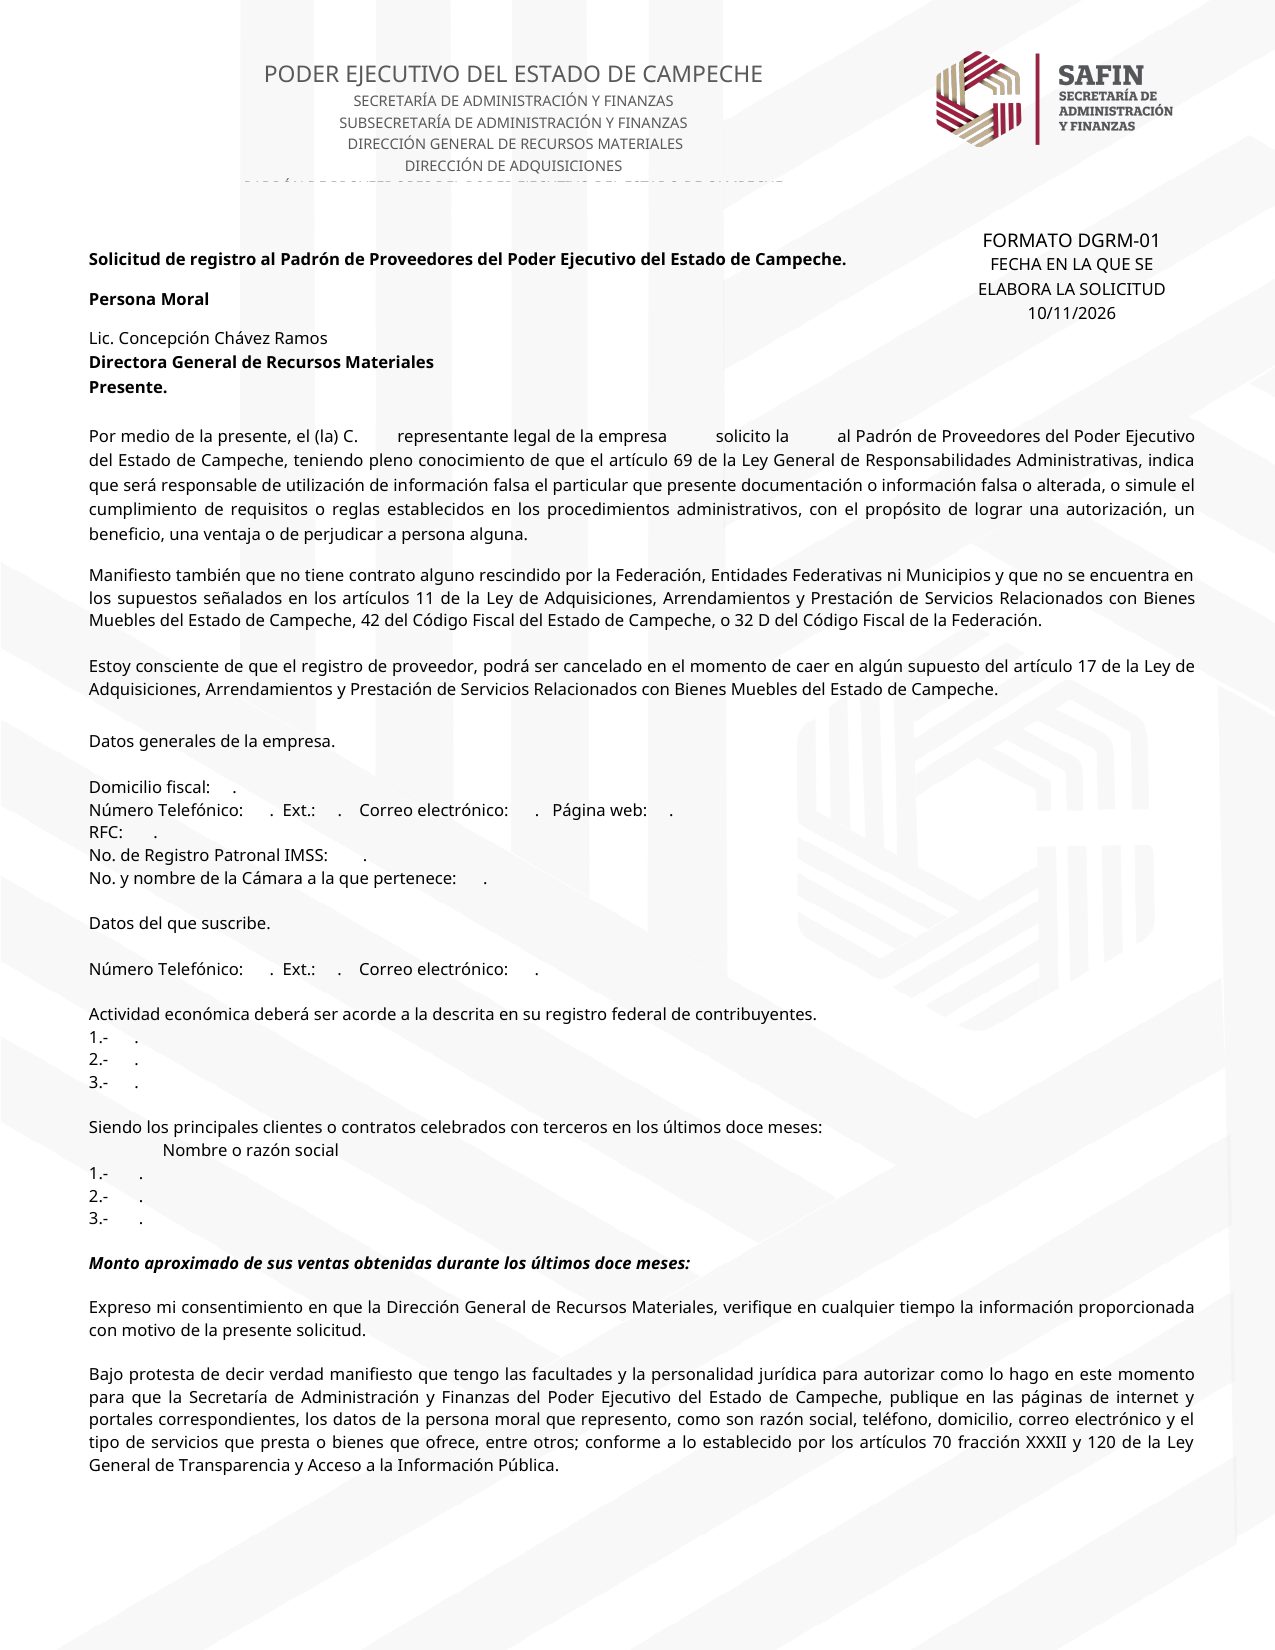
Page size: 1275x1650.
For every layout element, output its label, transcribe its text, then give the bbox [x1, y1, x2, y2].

text Número Telefónico: . Ext.: . Correo electrónico: . Página web: . [89, 798, 1196, 821]
text Número Telefónico: . Ext.: . Correo electrónico: . [89, 957, 1196, 980]
text Solicitud de registro al Padrón de Proveedores del Poder Ejecutivo del Estado de Campeche. [89, 248, 1196, 271]
text Datos del que suscribe. [89, 912, 1196, 934]
text Directora General de Recursos Materiales [89, 351, 1196, 374]
text Manifiesto también que no tiene contrato alguno rescindido por la Federación, Entidades Federativas ni Municipios y que no se encuentra en los supuestos señalados en los artículos 11 de la Ley de Adquisiciones, Arrendamientos y Prestación de Servicios Relacionados con Bienes Muebles del Estado de Campeche, 42 del Código Fiscal del Estado de Campeche, o 32 D del Código Fiscal de la Federación. [89, 564, 1196, 632]
text Expreso mi consentimiento en que la Dirección General de Recursos Materiales, verifique en cualquier tiempo la información proporcionada con motivo de la presente solicitud. [89, 1296, 1196, 1341]
picture [0, 0, 1275, 1650]
text 2.- . [89, 1184, 1196, 1207]
text Monto aproximado de sus ventas obtenidas durante los últimos doce meses: [89, 1251, 1196, 1274]
text 2.- . [89, 1048, 1196, 1071]
text 3.- . [89, 1071, 1196, 1093]
text Domicilio fiscal: . [89, 776, 1196, 798]
text 3.- . [89, 1207, 1196, 1230]
text Siendo los principales clientes o contratos celebrados con terceros en los últimos doce meses: [89, 1116, 1196, 1139]
text Persona Moral [89, 287, 1196, 310]
text No. de Registro Patronal IMSS: . [89, 844, 1196, 866]
text Nombre o razón social [89, 1139, 1196, 1162]
text No. y nombre de la Cámara a la que pertenece: . [89, 866, 1196, 889]
text Estoy consciente de que el registro de proveedor, podrá ser cancelado en el momento de caer en algún supuesto del artículo 17 de la Ley de Adquisiciones, Arrendamientos y Prestación de Servicios Relacionados con Bienes Muebles del Estado de Campeche. [89, 654, 1196, 700]
text Presente. [89, 376, 1196, 398]
text Datos generales de la empresa. [89, 730, 1196, 753]
text Lic. Concepción Chávez Ramos [89, 327, 1196, 349]
text 1.- . [89, 1025, 1196, 1048]
text Por medio de la presente, el (la) C. representante legal de la empresa solicito la al Padrón de Proveedores del Poder Ejecutivo del Estado de Campeche, teniendo pleno conocimiento de que el artículo 69 de la Ley General de Responsabilidades Administrativas, indica que será responsable de utilización de información falsa el particular que presente documentación o información falsa o alterada, o simule el cumplimiento de requisitos o reglas establecidos en los procedimientos administrativos, con el propósito de lograr una autorización, un beneficio, una ventaja o de perjudicar a persona alguna. [89, 424, 1196, 545]
text Actividad económica deberá ser acorde a la descrita en su registro federal de contribuyentes. [89, 1003, 1196, 1025]
text RFC: . [89, 821, 1196, 844]
text Bajo protesta de decir verdad manifiesto que tengo las facultades y la personalidad jurídica para autorizar como lo hago en este momento para que la Secretaría de Administración y Finanzas del Poder Ejecutivo del Estado de Campeche, publique en las páginas de internet y portales correspondientes, los datos de la persona moral que represento, como son razón social, teléfono, domicilio, correo electrónico y el tipo de servicios que presta o bienes que ofrece, entre otros; conforme a lo establecido por los artículos 70 fracción XXXII y 120 de la Ley General de Transparencia y Acceso a la Información Pública. [89, 1362, 1196, 1476]
text 1.- . [89, 1162, 1196, 1184]
